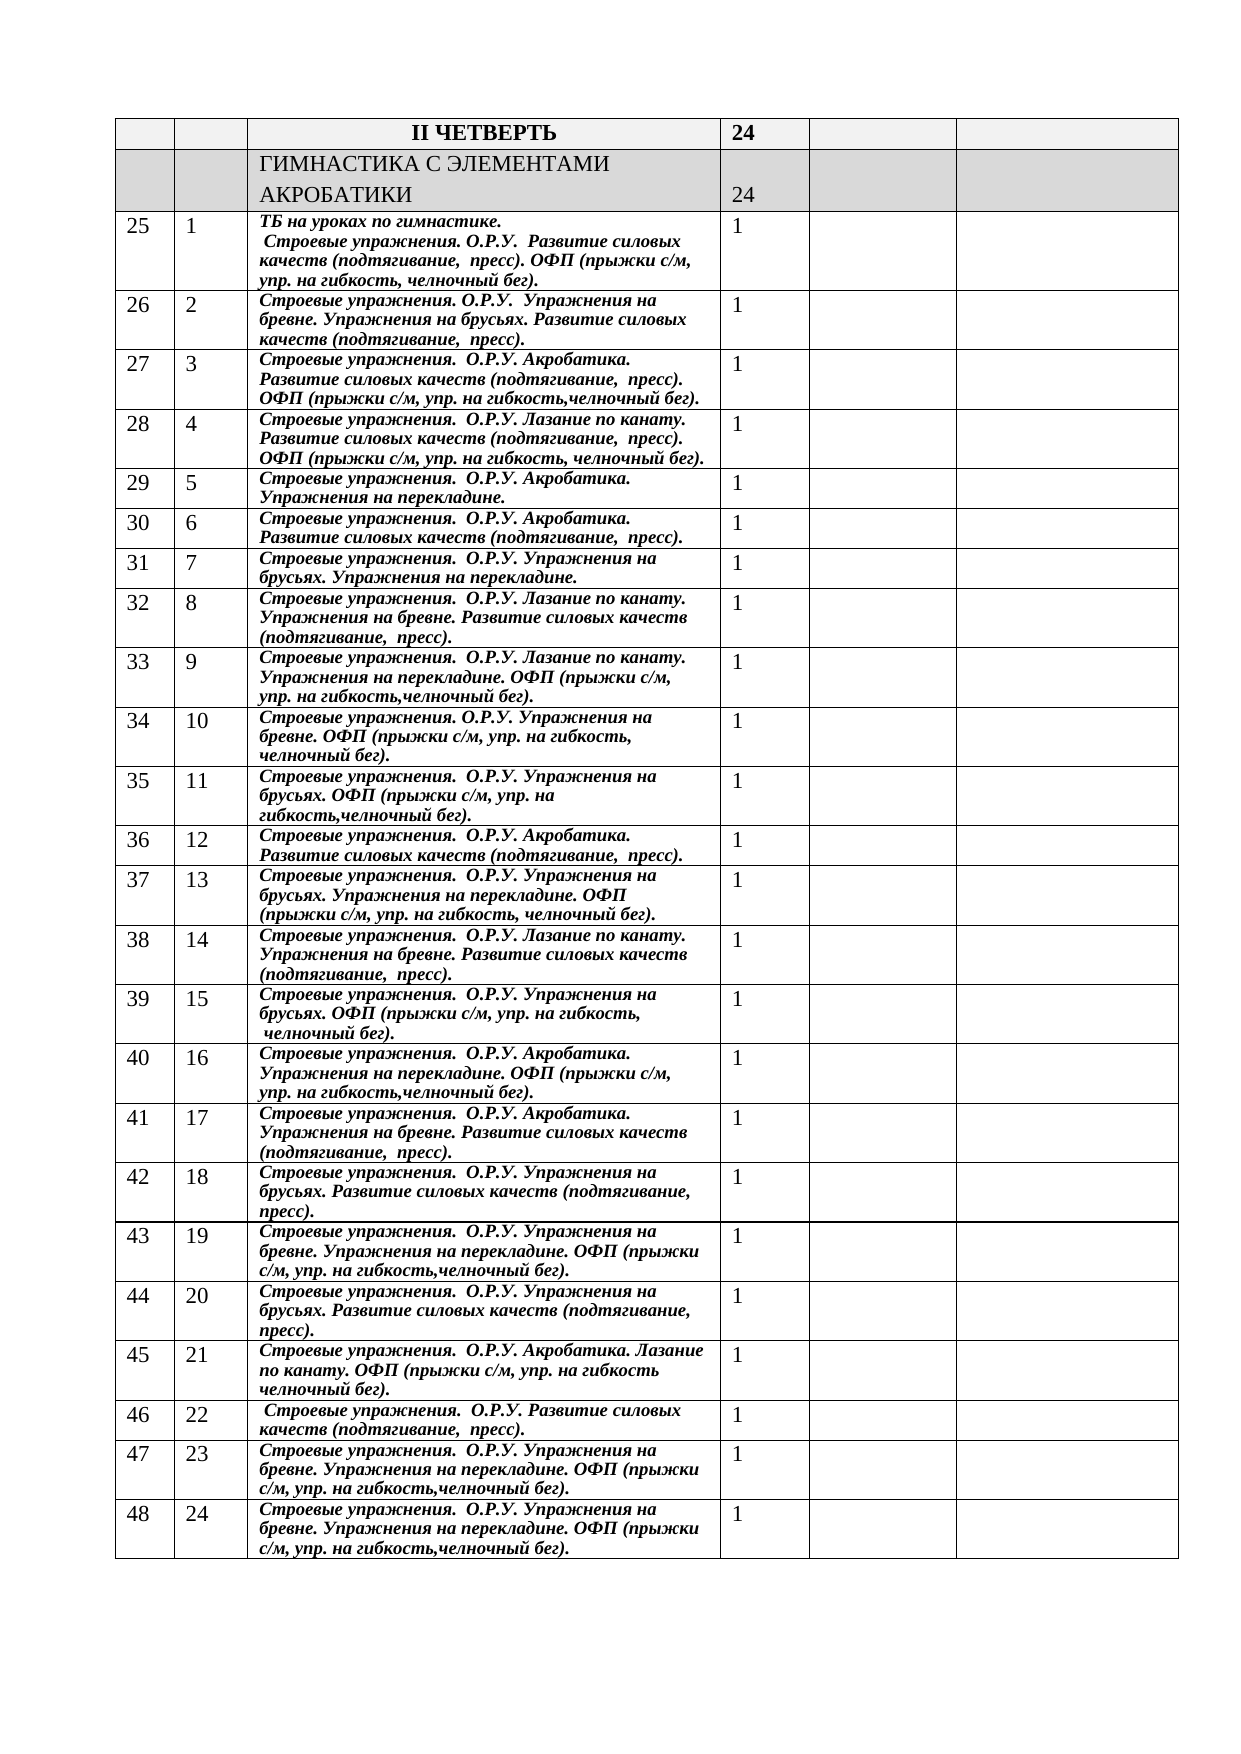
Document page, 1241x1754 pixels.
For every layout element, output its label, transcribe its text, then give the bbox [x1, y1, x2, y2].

table_cell 26 [116, 291, 174, 349]
table_cell [957, 410, 1178, 468]
table_cell Строевые упражнения. О.Р.У. Развитие силовых качеств (подтягивание, пресс). [248, 1401, 720, 1439]
table_cell Строевые упражнения. О.Р.У. Акробатика. Развитие силовых качеств (подтягивание, пресс). [248, 826, 720, 865]
table_cell 45 [116, 1341, 174, 1399]
table_cell 41 [116, 1104, 174, 1162]
table_cell Строевые упражнения. О.Р.У. Упражнения на бревне. Упражнения на перекладине. ОФП (прыжки с/м, упр. на гибкость,челночный бег). [248, 1441, 720, 1499]
table_cell Строевые упражнения. О.Р.У. Упражнения на бревне. Упражнения на перекладине. ОФП (прыжки с/м, упр. на гибкость,челночный бег). [248, 1223, 720, 1281]
table_cell 10 [175, 708, 247, 766]
table_cell [810, 767, 956, 825]
table_cell 1 [721, 648, 809, 707]
table_cell 23 [175, 1441, 247, 1499]
table_cell Строевые упражнения. О.Р.У. Упражнения на бревне. ОФП (прыжки с/м, упр. на гибкость, челночный бег). [248, 708, 720, 766]
table_cell [957, 150, 1178, 211]
table_cell 31 [116, 549, 174, 588]
table_cell 39 [116, 985, 174, 1043]
table_cell 48 [116, 1500, 174, 1558]
table_cell [810, 291, 956, 349]
table_cell Строевые упражнения. О.Р.У. Акробатика. Лазание по канату. ОФП (прыжки с/м, упр. на гибкость челночный бег). [248, 1341, 720, 1399]
table_cell Строевые упражнения. О.Р.У. Лазание по канату. Упражнения на бревне. Развитие силовых качеств (подтягивание, пресс). [248, 926, 720, 984]
table_cell 1 [721, 1500, 809, 1558]
table_cell 11 [175, 767, 247, 825]
table_cell [810, 1282, 956, 1340]
table_cell 43 [116, 1223, 174, 1281]
table_cell [957, 350, 1178, 409]
table_cell 16 [175, 1044, 247, 1103]
table_cell 47 [116, 1441, 174, 1499]
table_cell 42 [116, 1163, 174, 1221]
table_cell Строевые упражнения. О.Р.У. Акробатика. Упражнения на перекладине. ОФП (прыжки с/м, упр. на гибкость,челночный бег). [248, 1044, 720, 1103]
table_cell [957, 1044, 1178, 1103]
table_cell 1 [721, 767, 809, 825]
table_cell 21 [175, 1341, 247, 1399]
table_cell 1 [721, 1044, 809, 1103]
table_cell 1 [721, 291, 809, 349]
table_cell 36 [116, 826, 174, 865]
table_cell 1 [721, 1441, 809, 1499]
table_cell 4 [175, 410, 247, 468]
table_cell [116, 150, 174, 211]
table_cell 1 [721, 1163, 809, 1221]
table_cell 1 [721, 826, 809, 865]
table_cell 32 [116, 589, 174, 647]
table_cell [810, 708, 956, 766]
table_cell Строевые упражнения. О.Р.У. Лазание по канату. Упражнения на бревне. Развитие силовых качеств (подтягивание, пресс). [248, 589, 720, 647]
table_cell 1 [721, 212, 809, 290]
table_cell [957, 1441, 1178, 1499]
table_cell [957, 985, 1178, 1043]
table_cell 1 [175, 212, 247, 290]
table_cell 30 [116, 509, 174, 548]
table_cell [957, 509, 1178, 548]
table_cell [957, 648, 1178, 707]
table_cell 37 [116, 866, 174, 924]
table_header II ЧЕТВЕРТЬ [248, 119, 720, 149]
table_cell 15 [175, 985, 247, 1043]
table_cell 35 [116, 767, 174, 825]
table_cell 19 [175, 1223, 247, 1281]
table_cell 7 [175, 549, 247, 588]
table_cell [810, 1044, 956, 1103]
table_cell 1 [721, 549, 809, 588]
table_cell 1 [721, 1282, 809, 1340]
table_cell Строевые упражнения. О.Р.У. Акробатика. Упражнения на бревне. Развитие силовых качеств (подтягивание, пресс). [248, 1104, 720, 1162]
table_cell [957, 1500, 1178, 1558]
table_cell 1 [721, 866, 809, 924]
table_cell 33 [116, 648, 174, 707]
table_cell Строевые упражнения. О.Р.У. Упражнения на брусьях. Развитие силовых качеств (подтягивание, пресс). [248, 1282, 720, 1340]
table_cell 1 [721, 708, 809, 766]
table_cell [957, 1163, 1178, 1221]
table_cell [810, 549, 956, 588]
table_cell 3 [175, 350, 247, 409]
table_header [810, 119, 956, 149]
table_header [116, 119, 174, 149]
table_cell [810, 985, 956, 1043]
table_cell Строевые упражнения. О.Р.У. Лазание по канату. Упражнения на перекладине. ОФП (прыжки с/м, упр. на гибкость,челночный бег). [248, 648, 720, 707]
table_header [957, 119, 1178, 149]
table_cell [957, 1341, 1178, 1399]
table_cell [957, 926, 1178, 984]
table_cell [810, 509, 956, 548]
table_cell [810, 1104, 956, 1162]
table_cell ГИМНАСТИКА С ЭЛЕМЕНТАМИ АКРОБАТИКИ [248, 150, 720, 211]
table_cell 22 [175, 1401, 247, 1439]
table_cell 24 [175, 1500, 247, 1558]
table_cell Строевые упражнения. О.Р.У. Упражнения на брусьях. Развитие силовых качеств (подтягивание, пресс). [248, 1163, 720, 1221]
table_cell 46 [116, 1401, 174, 1439]
table_cell 40 [116, 1044, 174, 1103]
table_cell Строевые упражнения. О.Р.У. Лазание по канату. Развитие силовых качеств (подтягивание, пресс). ОФП (прыжки с/м, упр. на гибкость, челночный бег). [248, 410, 720, 468]
table_cell 29 [116, 469, 174, 508]
table_cell Строевые упражнения. О.Р.У. Упражнения на брусьях. Упражнения на перекладине. ОФП (прыжки с/м, упр. на гибкость, челночный бег). [248, 866, 720, 924]
table_cell [810, 826, 956, 865]
table_cell [957, 767, 1178, 825]
table_cell 14 [175, 926, 247, 984]
table_cell 38 [116, 926, 174, 984]
table_cell Строевые упражнения. О.Р.У. Упражнения на бревне. Упражнения на брусьях. Развитие силовых качеств (подтягивание, пресс). [248, 291, 720, 349]
table_cell [810, 469, 956, 508]
table_cell [957, 826, 1178, 865]
table_cell 44 [116, 1282, 174, 1340]
table_cell [957, 212, 1178, 290]
table_cell [810, 589, 956, 647]
table_cell [957, 589, 1178, 647]
table_header [175, 119, 247, 149]
table_cell [810, 350, 956, 409]
table_cell 8 [175, 589, 247, 647]
table_cell [957, 1223, 1178, 1281]
table_cell Строевые упражнения. О.Р.У. Упражнения на брусьях. ОФП (прыжки с/м, упр. на гибкость, челночный бег). [248, 985, 720, 1043]
table_cell [175, 150, 247, 211]
table_cell [957, 549, 1178, 588]
table_cell 13 [175, 866, 247, 924]
table_cell [957, 1104, 1178, 1162]
table_cell 1 [721, 410, 809, 468]
table_cell [957, 708, 1178, 766]
table_cell [810, 410, 956, 468]
table_cell Строевые упражнения. О.Р.У. Акробатика. Развитие силовых качеств (подтягивание, пресс). ОФП (прыжки с/м, упр. на гибкость,челночный бег). [248, 350, 720, 409]
table_cell 9 [175, 648, 247, 707]
table_cell [810, 926, 956, 984]
table_cell [957, 1401, 1178, 1439]
table_cell [810, 1441, 956, 1499]
table_cell [810, 1223, 956, 1281]
table_cell 1 [721, 350, 809, 409]
table_cell Строевые упражнения. О.Р.У. Упражнения на бревне. Упражнения на перекладине. ОФП (прыжки с/м, упр. на гибкость,челночный бег). [248, 1500, 720, 1558]
table_cell 5 [175, 469, 247, 508]
table_cell 1 [721, 926, 809, 984]
table_cell 25 [116, 212, 174, 290]
table_cell [810, 648, 956, 707]
table_cell 34 [116, 708, 174, 766]
table_cell 12 [175, 826, 247, 865]
table_cell 1 [721, 1223, 809, 1281]
table_cell 6 [175, 509, 247, 548]
table_cell [957, 469, 1178, 508]
table_cell [810, 212, 956, 290]
table_cell 1 [721, 469, 809, 508]
table_cell 1 [721, 1104, 809, 1162]
table_cell 18 [175, 1163, 247, 1221]
table_header 24 [721, 119, 809, 149]
table_cell 1 [721, 1401, 809, 1439]
table_cell 1 [721, 1341, 809, 1399]
table_cell 1 [721, 509, 809, 548]
table_cell [810, 1401, 956, 1439]
table_cell [957, 1282, 1178, 1340]
table_cell [957, 291, 1178, 349]
table_cell Строевые упражнения. О.Р.У. Акробатика. Развитие силовых качеств (подтягивание, пресс). [248, 509, 720, 548]
table_cell 24 [721, 150, 809, 211]
table_cell Строевые упражнения. О.Р.У. Акробатика. Упражнения на перекладине. [248, 469, 720, 508]
table_cell [810, 150, 956, 211]
table_cell 28 [116, 410, 174, 468]
table_cell ТБ на уроках по гимнастике. Строевые упражнения. О.Р.У. Развитие силовых качеств (подтягивание, пресс). ОФП (прыжки с/м, упр. на гибкость, челночный бег). [248, 212, 720, 290]
table_cell Строевые упражнения. О.Р.У. Упражнения на брусьях. Упражнения на перекладине. [248, 549, 720, 588]
table_cell [957, 866, 1178, 924]
table_cell [810, 866, 956, 924]
table_cell [810, 1500, 956, 1558]
table_cell Строевые упражнения. О.Р.У. Упражнения на брусьях. ОФП (прыжки с/м, упр. на гибкость,челночный бег). [248, 767, 720, 825]
table_cell [810, 1163, 956, 1221]
table_cell 1 [721, 589, 809, 647]
table_cell 2 [175, 291, 247, 349]
table_cell 27 [116, 350, 174, 409]
table_cell 20 [175, 1282, 247, 1340]
table_cell 1 [721, 985, 809, 1043]
table_cell 17 [175, 1104, 247, 1162]
table_cell [810, 1341, 956, 1399]
